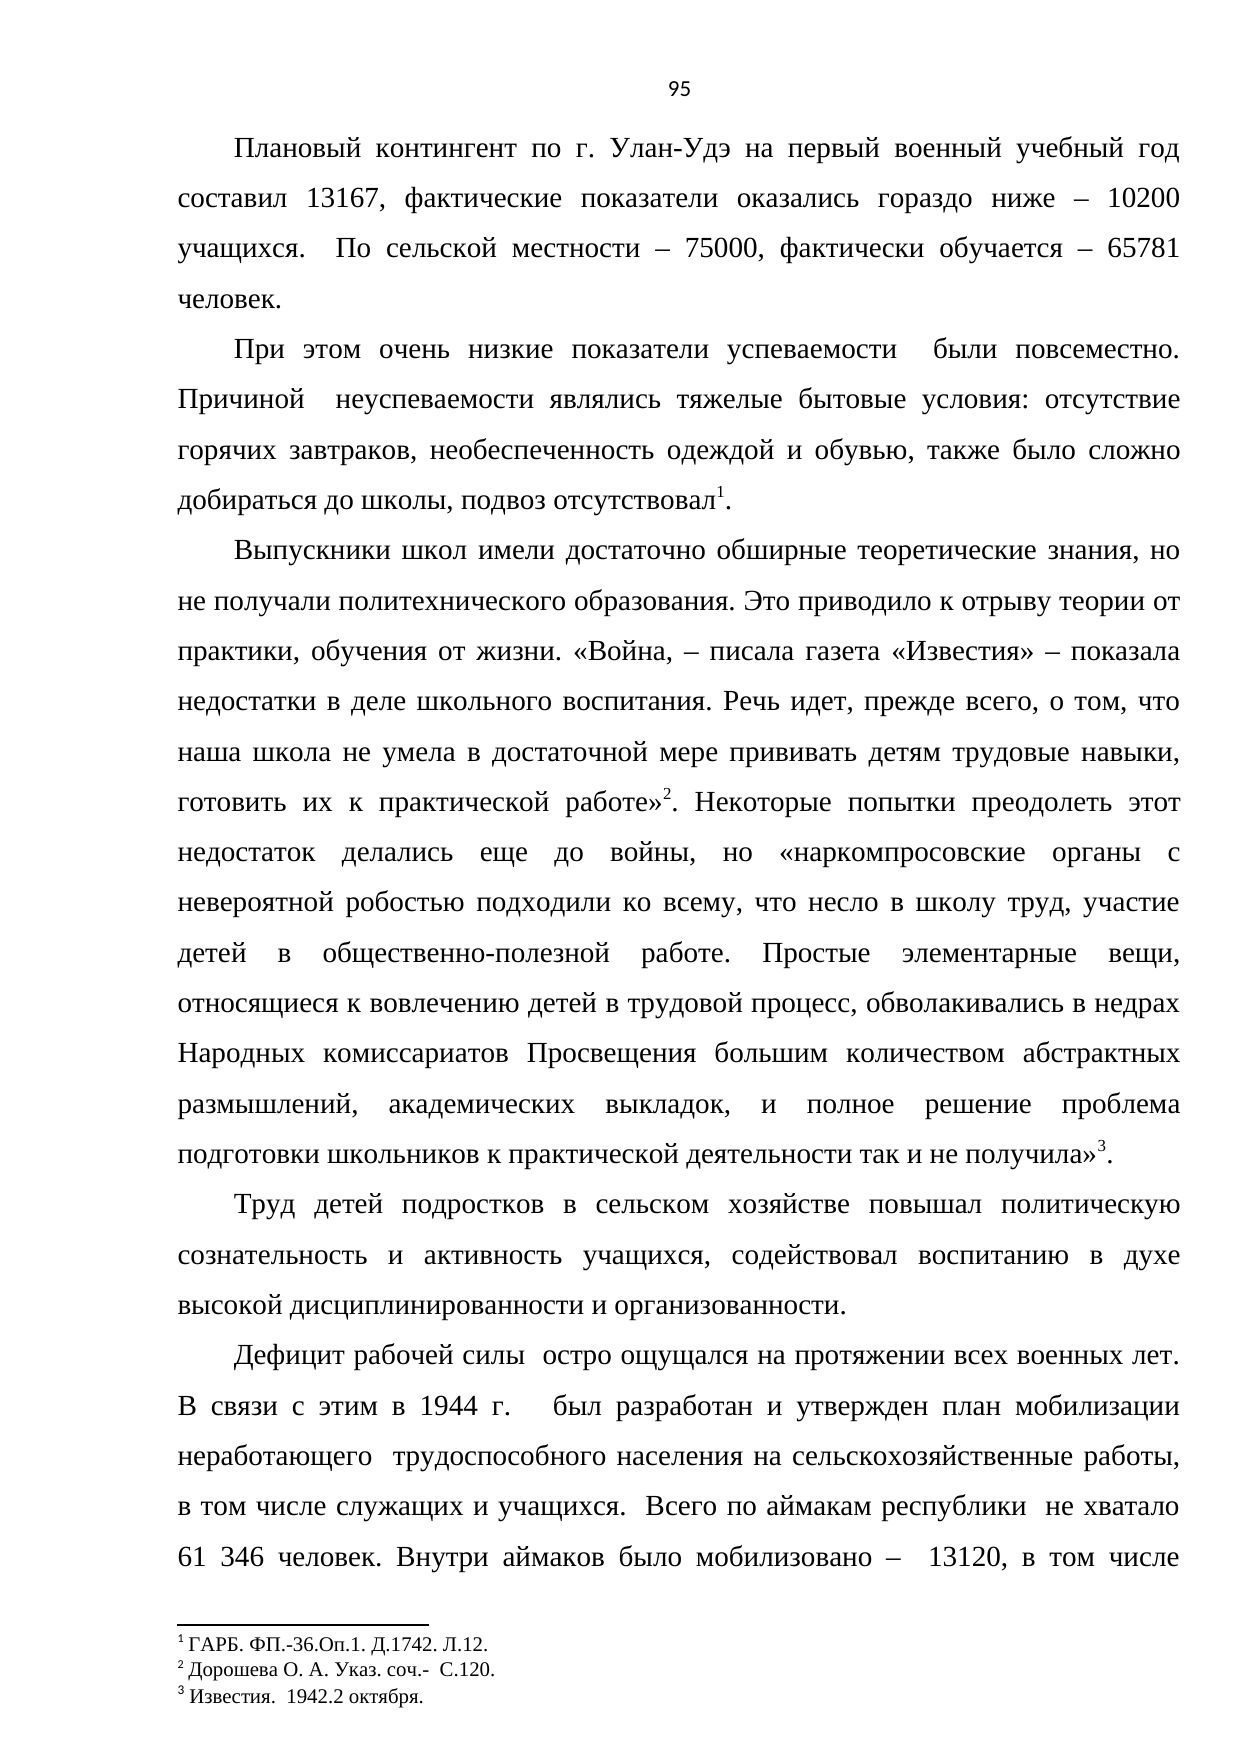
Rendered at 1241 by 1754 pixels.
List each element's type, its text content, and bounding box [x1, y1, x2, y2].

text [177, 1337, 1181, 1572]
text Плановый контингент по г. Улан-Удэ на первый военный учебный год составил 13167, фактические показатели оказались гораздо ниже – 10200 учащихся. По сельской местности – 75000, фактически обучается – 65781 человек. [177, 130, 1181, 314]
text При этом очень низкие показатели успеваемости были повсеместно. Причиной неуспеваемости являлись тяжелые бытовые условия: отсутствие горячих завтраков, необеспеченность одеждой и обувью, также было сложно добираться до школы, подвоз отсутствовал. [177, 331, 1181, 516]
text Выпускники школ имели достаточно обширные теоретические знания, но не получали политехнического образования. Это приводило к отрыву теории от практики, обучения от жизни. «Война, – писала газета «Известия» – показала недостатки в деле школьного воспитания. Речь идет, прежде всего, о том, что наша школа не умела в достаточной мере прививать детям трудовые навыки, готовить их к практической работе». Некоторые попытки преодолеть этот недостаток делались еще до войны, но «наркомпросовские органы с невероятной робостью подходили ко всему, что несло в школу труд, участие детей в общественно-полезной работе. Простые элементарные вещи, относящиеся к вовлечению детей в трудовой процесс, обволакивались в недрах Народных комиссариатов Просвещения большим количеством абстрактных размышлений, академических выкладок, и полное решение проблема подготовки школьников к практической деятельности так и не получила». [177, 532, 1181, 1170]
text Труд детей подростков в сельском хозяйстве повышал политическую сознательность и активность учащихся, содействовал воспитанию в духе высокой дисциплинированности и организованности. [177, 1186, 1181, 1321]
